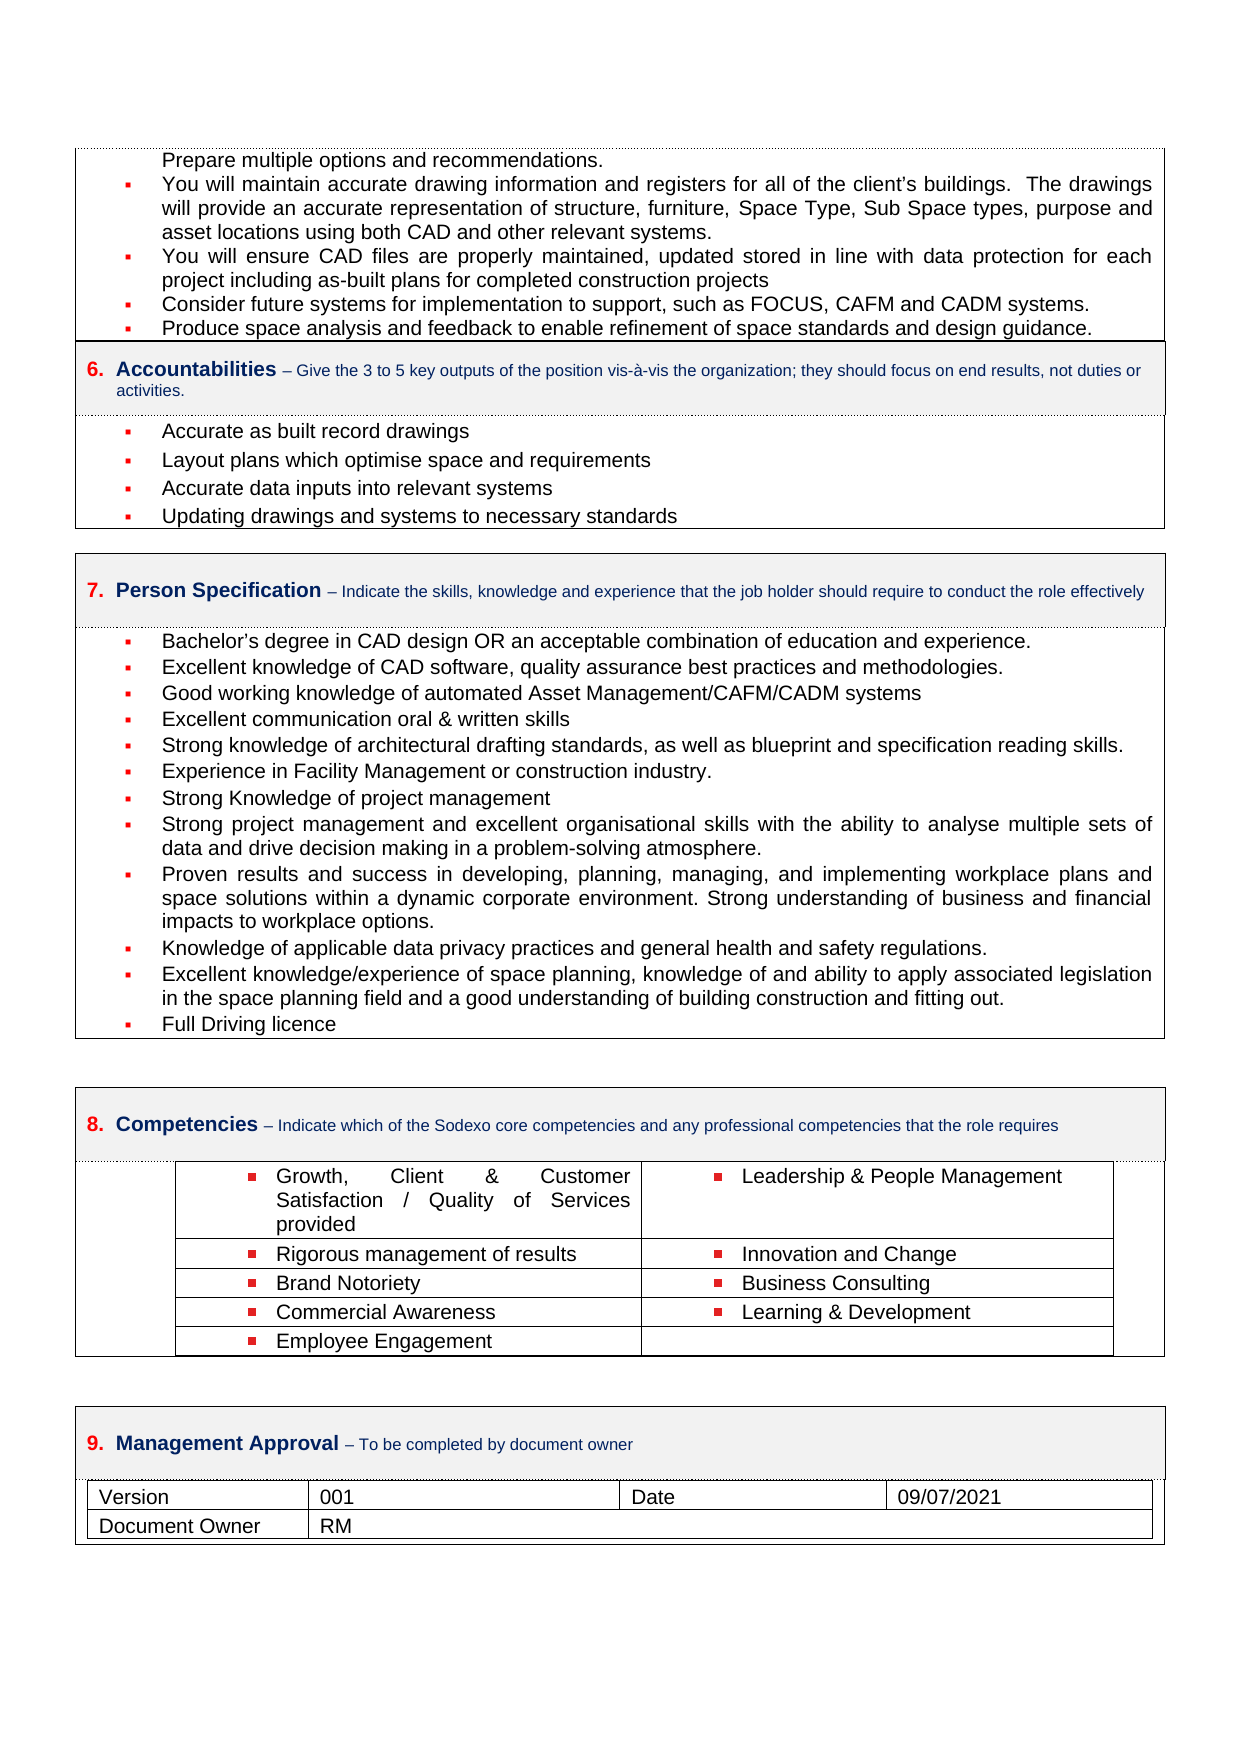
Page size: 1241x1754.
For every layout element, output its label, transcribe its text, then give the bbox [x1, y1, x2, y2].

table_cell [642, 1298, 1113, 1326]
table_header 6. Accountabilities – Give the 3 to 5 key outputs of the position vis-à-vis the organization; they should focus on end results, not duties or activities. [76, 342, 1165, 415]
table_cell [76, 1479, 1164, 1544]
table_cell [176, 1327, 641, 1355]
table_cell [176, 1162, 641, 1238]
table_cell [176, 1298, 641, 1326]
table_cell [642, 1239, 1113, 1268]
table_cell [642, 1327, 1113, 1355]
table_cell [176, 1269, 641, 1297]
table_header 8. Competencies – Indicate which of the Sodexo core competencies and any professional competencies that the role requires [76, 1088, 1165, 1161]
table_header 9. Management Approval – To be completed by document owner [76, 1407, 1165, 1479]
table_cell [642, 1269, 1113, 1297]
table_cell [76, 148, 1164, 340]
table_cell Bachelor’s degree in CAD design OR an acceptable combination of education and experience. Excellent knowledge of CAD software, quality assurance best practices and methodologies. Good working knowledge of automated Asset Management/CAFM/CADM systems Excellent communication oral & written skills Strong knowledge of architectural drafting standards, as well as blueprint and specification reading skills. Experience in Facility Management or construction industry. Strong Knowledge of project management Strong project management and excellent organisational skills with the ability to analyse multiple sets of data and drive decision making in a problem-solving atmosphere. Proven results and success in developing, planning, managing, and implementing workplace plans and space solutions within a dynamic corporate environment. Strong understanding of business and financial impacts to workplace options. Knowledge of applicable data privacy practices and general health and safety regulations. Excellent knowledge/experience of space planning, knowledge of and ability to apply associated legislation in the space planning field and a good understanding of building construction and fitting out. Full Driving licence [76, 627, 1164, 1037]
table_cell [76, 1161, 175, 1356]
table_cell [642, 1162, 1113, 1238]
table_cell [1114, 1161, 1164, 1356]
table_cell [176, 1239, 641, 1268]
table_header 7. Person Specification – Indicate the skills, knowledge and experience that the job holder should require to conduct the role effectively [76, 554, 1165, 627]
table_cell Accurate as built record drawings Layout plans which optimise space and requirements Accurate data inputs into relevant systems Updating drawings and systems to necessary standards [76, 415, 1164, 528]
